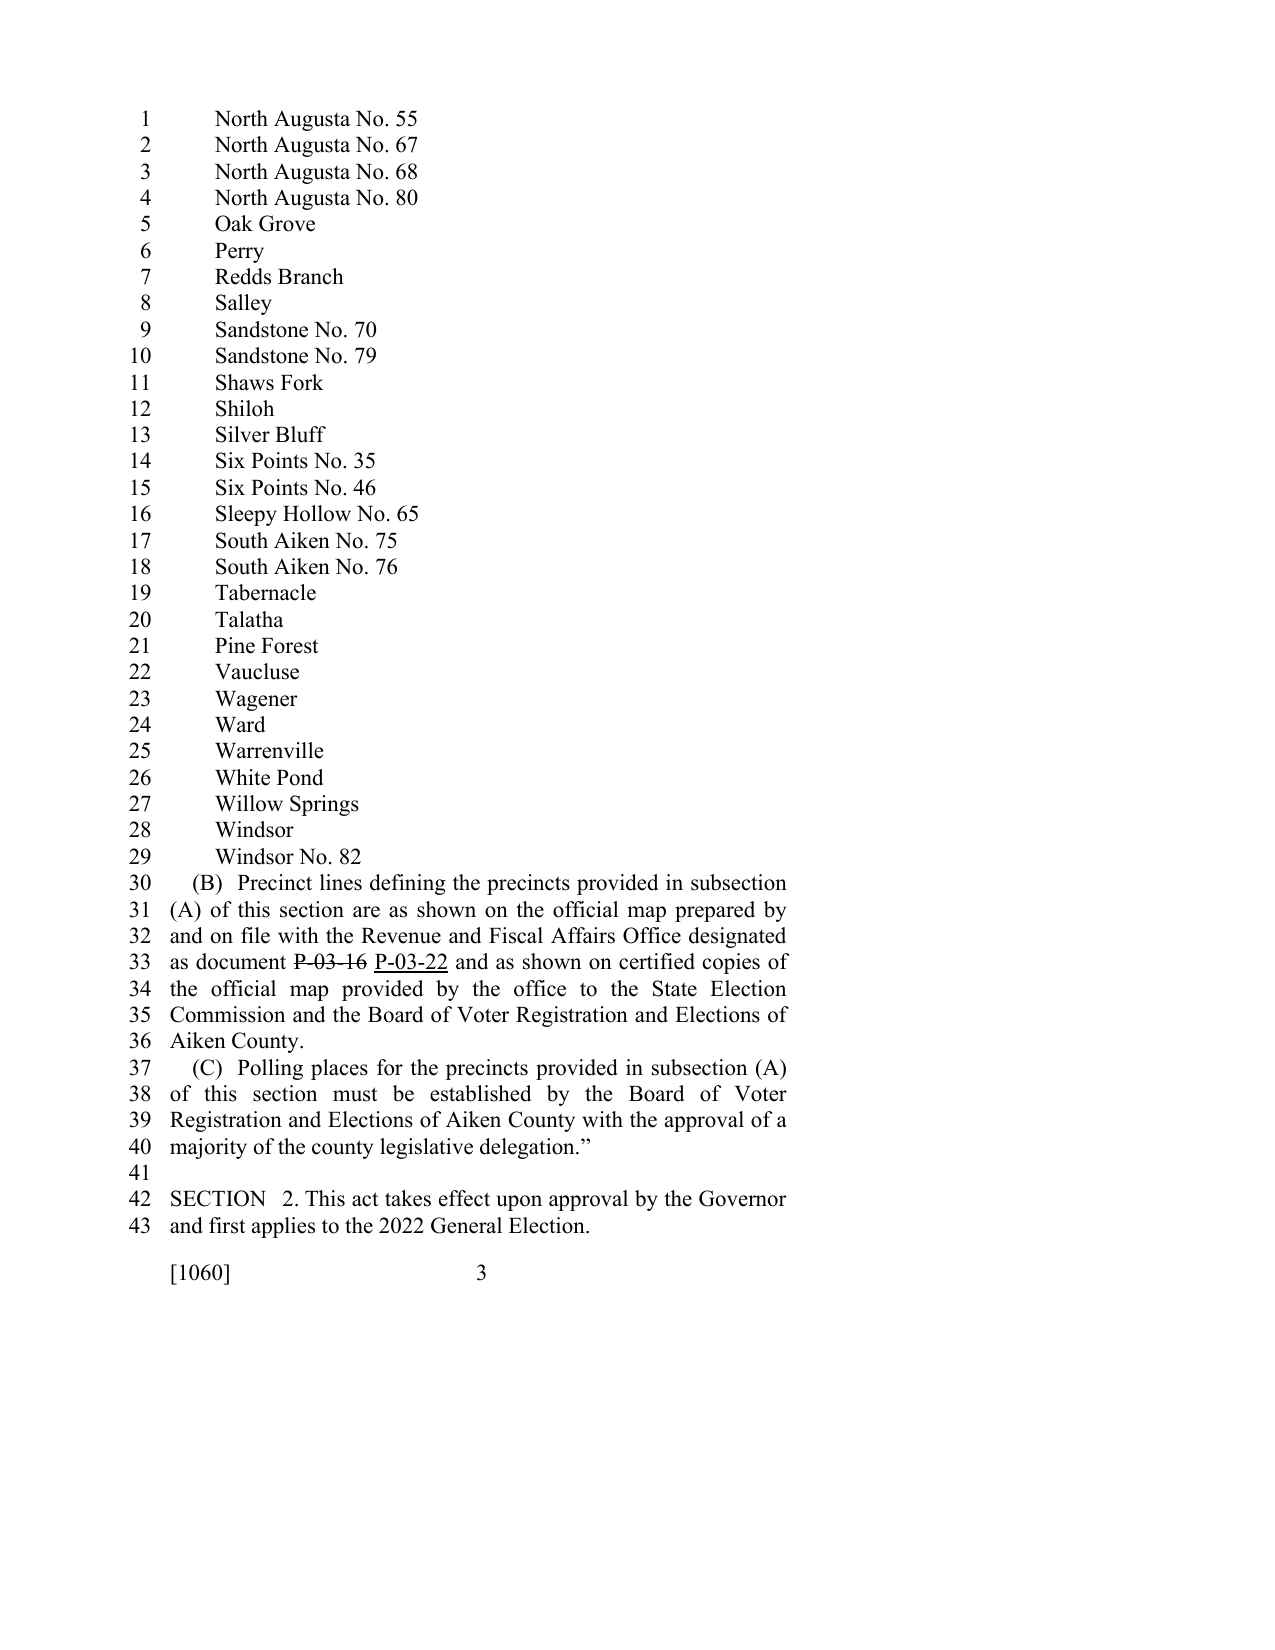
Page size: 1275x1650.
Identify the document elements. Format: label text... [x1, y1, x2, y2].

text Pine Forest [169, 632, 787, 658]
text Shiloh [169, 395, 787, 421]
text Perry [169, 237, 787, 263]
text Six Points No. 46 [169, 474, 787, 500]
text Windsor [169, 817, 787, 843]
text Shaws Fork [169, 368, 787, 395]
text SECTION 2. This act takes effect upon approval by the Governor and first applies to the 2022 General Election. [169, 1186, 787, 1238]
text Ward [169, 711, 787, 737]
text White Pond [169, 764, 787, 790]
text Warrenville [169, 737, 787, 764]
text South Aiken No. 75 [169, 527, 787, 553]
text (B) Precinct lines defining the precincts provided in subsection (A) of this section are as shown on the official map prepared by and on file with the Revenue and Fiscal Affairs Office designated as document P-03-16 P-03-22 and as shown on certified copies of the official map provided by the office to the State Election Commission and the Board of Voter Registration and Elections of Aiken County. [169, 869, 787, 1054]
text Vaucluse [169, 658, 787, 685]
text North Augusta No. 68 [169, 158, 787, 184]
text Talatha [169, 606, 787, 632]
text Willow Springs [169, 790, 787, 817]
text Sandstone No. 70 [169, 316, 787, 342]
text Sleepy Hollow No. 65 [169, 500, 787, 527]
text Silver Bluff [169, 421, 787, 448]
text North Augusta No. 55 [169, 105, 787, 131]
text Oak Grove [169, 210, 787, 237]
text North Augusta No. 80 [169, 184, 787, 210]
text Sandstone No. 79 [169, 342, 787, 368]
text Tabernacle [169, 579, 787, 606]
text South Aiken No. 76 [169, 553, 787, 579]
text Salley [169, 289, 787, 316]
text (C) Polling places for the precincts provided in subsection (A) of this section must be established by the Board of Voter Registration and Elections of Aiken County with the approval of a majority of the county legislative delegation.” [169, 1054, 787, 1159]
text Six Points No. 35 [169, 448, 787, 474]
text Redds Branch [169, 263, 787, 289]
text Windsor No. 82 [169, 843, 787, 869]
text North Augusta No. 67 [169, 131, 787, 158]
text Wagener [169, 685, 787, 711]
